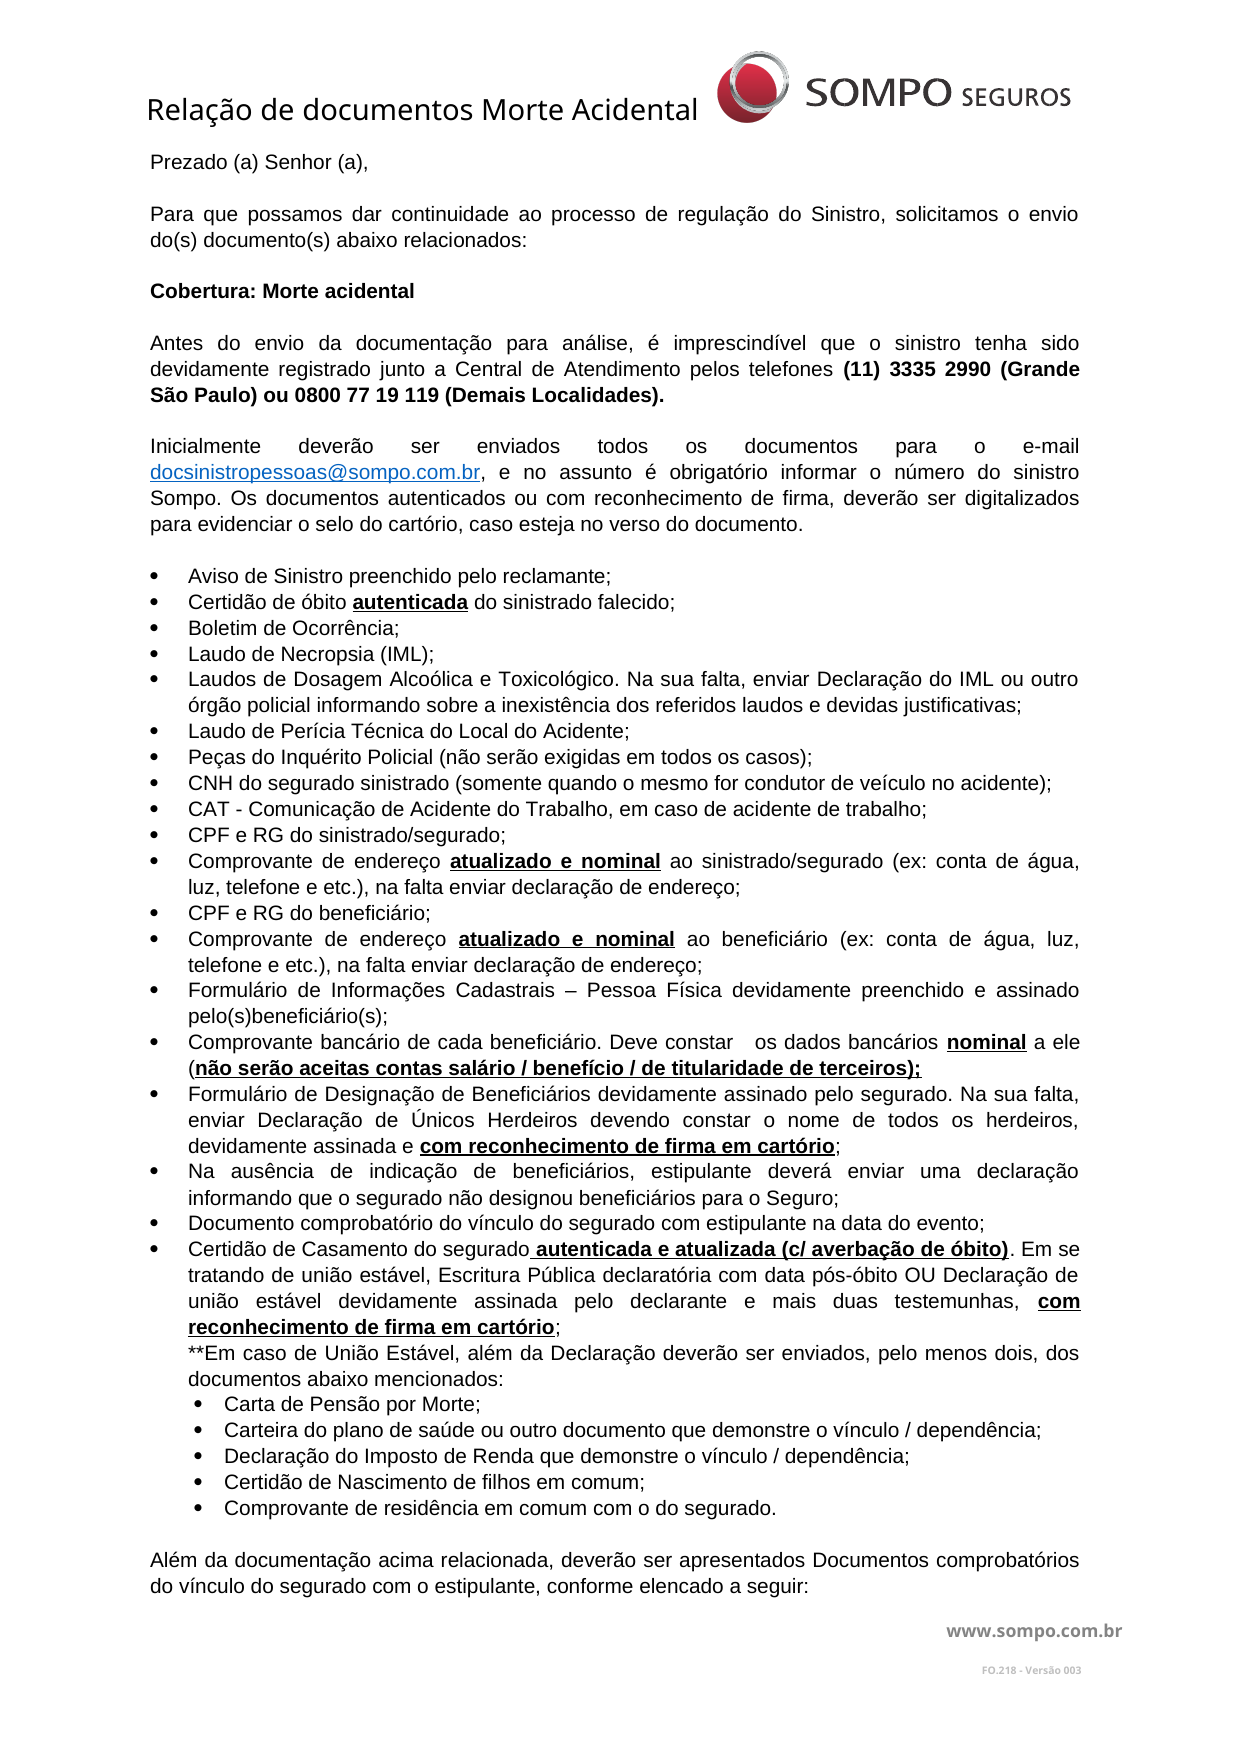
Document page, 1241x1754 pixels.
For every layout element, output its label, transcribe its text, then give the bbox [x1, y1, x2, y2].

text Inicialmente deverão ser enviados todos os documentos para o e-mail docsinistropessoas@sompo.com.br, e no assunto é obrigatório informar o número do sinistro Sompo. Os documentos autenticados ou com reconhecimento de firma, deverão ser digitalizados para evidenciar o selo do cartório, caso esteja no verso do documento. [150, 434, 1080, 536]
list Além da documentação acima relacionada, deverão ser apresentados Documentos comprobatórios do vínculo do segurado com o estipulante, conforme elencado a seguir: [150, 1548, 1080, 1597]
list Carteira do plano de saúde ou outro documento que demonstre o vínculo / dependência; [194, 1418, 1080, 1442]
picture [716, 50, 789, 123]
text Cobertura: Morte acidental [150, 279, 1080, 303]
list Na ausência de indicação de beneficiários, estipulante deverá enviar uma declaração informando que o segurado não designou beneficiários para o Seguro; [150, 1159, 1080, 1209]
list Comprovante de endereço atualizado e nominal ao beneficiário (ex: conta de água, luz, telefone e etc.), na falta enviar declaração de endereço; [150, 926, 1080, 976]
list Formulário de Informações Cadastrais – Pessoa Física devidamente preenchido e assinado pelo(s)beneficiário(s); [150, 978, 1080, 1028]
list Comprovante bancário de cada beneficiário. Deve constar os dados bancários nominal a ele (não serão aceitas contas salário / benefício / de titularidade de terceiros); [150, 1030, 1080, 1080]
list Certidão de Casamento do segurado autenticada e atualizada (c/ averbação de óbito). Em se tratando de união estável, Escritura Pública declaratória com data pós-óbito OU Declaração de união estável devidamente assinada pelo declarante e mais duas testemunhas, com reconhecimento de firma em cartório; [150, 1237, 1080, 1339]
list Documento comprobatório do vínculo do segurado com estipulante na data do evento; [150, 1211, 1080, 1235]
list CPF e RG do sinistrado/segurado; [150, 823, 1080, 847]
text Para que possamos dar continuidade ao processo de regulação do Sinistro, solicitamos o envio do(s) documento(s) abaixo relacionados: [150, 202, 1080, 252]
list Comprovante de residência em comum com o do segurado. [194, 1496, 1080, 1520]
list Peças do Inquérito Policial (não serão exigidas em todos os casos); [150, 745, 1080, 769]
text Antes do envio da documentação para análise, é imprescindível que o sinistro tenha sido devidamente registrado junto a Central de Atendimento pelos telefones (11) 3335 2990 (Grande São Paulo) ou 0800 77 19 119 (Demais Localidades). [150, 331, 1080, 407]
list Laudos de Dosagem Alcoólica e Toxicológico. Na sua falta, enviar Declaração do IML ou outro órgão policial informando sobre a inexistência dos referidos laudos e devidas justificativas; [150, 667, 1080, 717]
list Formulário de Designação de Beneficiários devidamente assinado pelo segurado. Na sua falta, enviar Declaração de Únicos Herdeiros devendo constar o nome de todos os herdeiros, devidamente assinada e com reconhecimento de firma em cartório; [150, 1082, 1080, 1157]
list CNH do segurado sinistrado (somente quando o mesmo for condutor de veículo no acidente); [150, 771, 1080, 795]
list Laudo de Perícia Técnica do Local do Acidente; [150, 719, 1080, 743]
list Carta de Pensão por Morte; [194, 1392, 1080, 1416]
text **Em caso de União Estável, além da Declaração deverão ser enviados, pelo menos dois, dos documentos abaixo mencionados: [188, 1341, 1080, 1390]
list Declaração do Imposto de Renda que demonstre o vínculo / dependência; [194, 1444, 1080, 1468]
list Boletim de Ocorrência; [150, 615, 1080, 639]
list Certidão de Nascimento de filhos em comum; [194, 1470, 1080, 1494]
list Certidão de óbito autenticada do sinistrado falecido; [150, 589, 1080, 613]
list Comprovante de endereço atualizado e nominal ao sinistrado/segurado (ex: conta de água, luz, telefone e etc.), na falta enviar declaração de endereço; [150, 849, 1080, 899]
list Aviso de Sinistro preenchido pelo reclamante; [150, 563, 1080, 588]
list Laudo de Necropsia (IML); [150, 641, 1080, 665]
list CAT - Comunicação de Acidente do Trabalho, em caso de acidente de trabalho; [150, 797, 1080, 821]
list CPF e RG do beneficiário; [150, 901, 1080, 924]
text Prezado (a) Senhor (a), [150, 150, 1080, 174]
